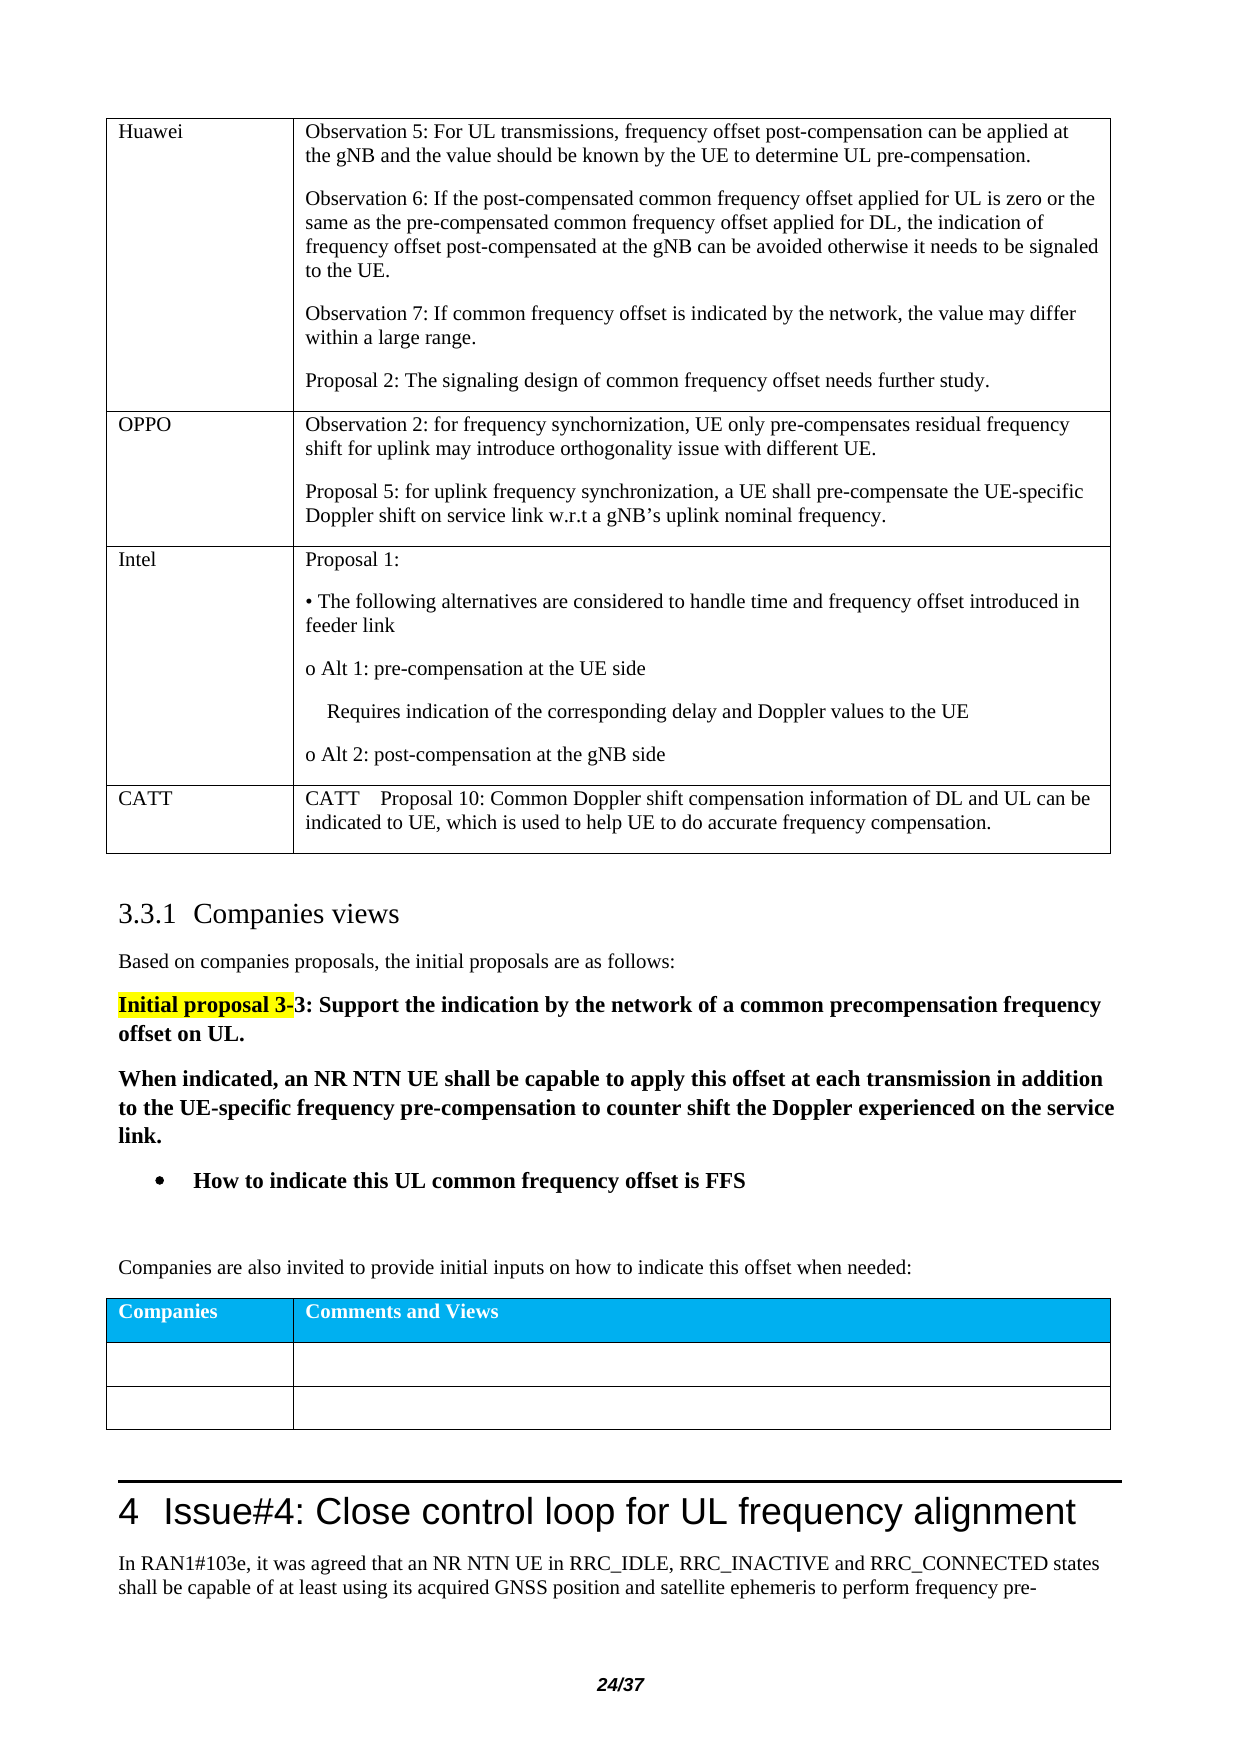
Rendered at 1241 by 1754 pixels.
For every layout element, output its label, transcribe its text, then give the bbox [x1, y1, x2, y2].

table_cell [294, 1387, 1110, 1429]
table_cell Observation 5: For UL transmissions, frequency offset post-compensation can be applied at the gNB and the value should be known by the UE to determine UL pre-compensation. Observation 6: If the post-compensated common frequency offset applied for UL is zero or the same as the pre-compensated common frequency offset applied for DL, the indication of frequency offset post-compensated at the gNB can be avoided otherwise it needs to be signaled to the UE. Observation 7: If common frequency offset is indicated by the network, the value may differ within a large range. Proposal 2: The signaling design of common frequency offset needs further study. [294, 119, 1110, 411]
table_cell Proposal 1: • The following alternatives are considered to handle time and frequency offset introduced in feeder link o Alt 1: pre-compensation at the UE side  Requires indication of the corresponding delay and Doppler values to the UE o Alt 2: post-compensation at the gNB side [294, 547, 1110, 785]
table_cell Observation 2: for frequency synchornization, UE only pre-compensates residual frequency shift for uplink may introduce orthogonality issue with different UE. Proposal 5: for uplink frequency synchronization, a UE shall pre-compensate the UE-specific Doppler shift on service link w.r.t a gNB’s uplink nominal frequency. [294, 412, 1110, 546]
table_header Companies [107, 1299, 293, 1342]
table_cell Intel [107, 547, 293, 785]
text Initial proposal 3-3: Support the indication by the network of a common precompensation frequency offset on UL. [118, 992, 1122, 1046]
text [118, 1551, 1122, 1599]
table_header Comments and Views [294, 1299, 1110, 1342]
table_cell OPPO [107, 412, 293, 546]
table_cell [107, 1387, 293, 1429]
subtitle Issue#4: Close control loop for UL frequency alignment [118, 1483, 1122, 1532]
table_cell CATT [107, 786, 293, 853]
table_cell [294, 1343, 1110, 1386]
text Based on companies proposals, the initial proposals are as follows: [118, 949, 1122, 973]
list How to indicate this UL common frequency offset is FFS [156, 1167, 1122, 1193]
table_cell CATT Proposal 10: Common Doppler shift compensation information of DL and UL can be indicated to UE, which is used to help UE to do accurate frequency compensation. [294, 786, 1110, 853]
text Companies are also invited to provide initial inputs on how to indicate this offset when needed: [118, 1255, 1122, 1279]
table_cell Huawei [107, 119, 293, 411]
text When indicated, an NR NTN UE shall be capable to apply this offset at each transmission in addition to the UE-specific frequency pre-compensation to counter shift the Doppler experienced on the service link. [118, 1065, 1122, 1148]
table_cell [107, 1343, 293, 1386]
subtitle Companies views [118, 896, 1122, 930]
